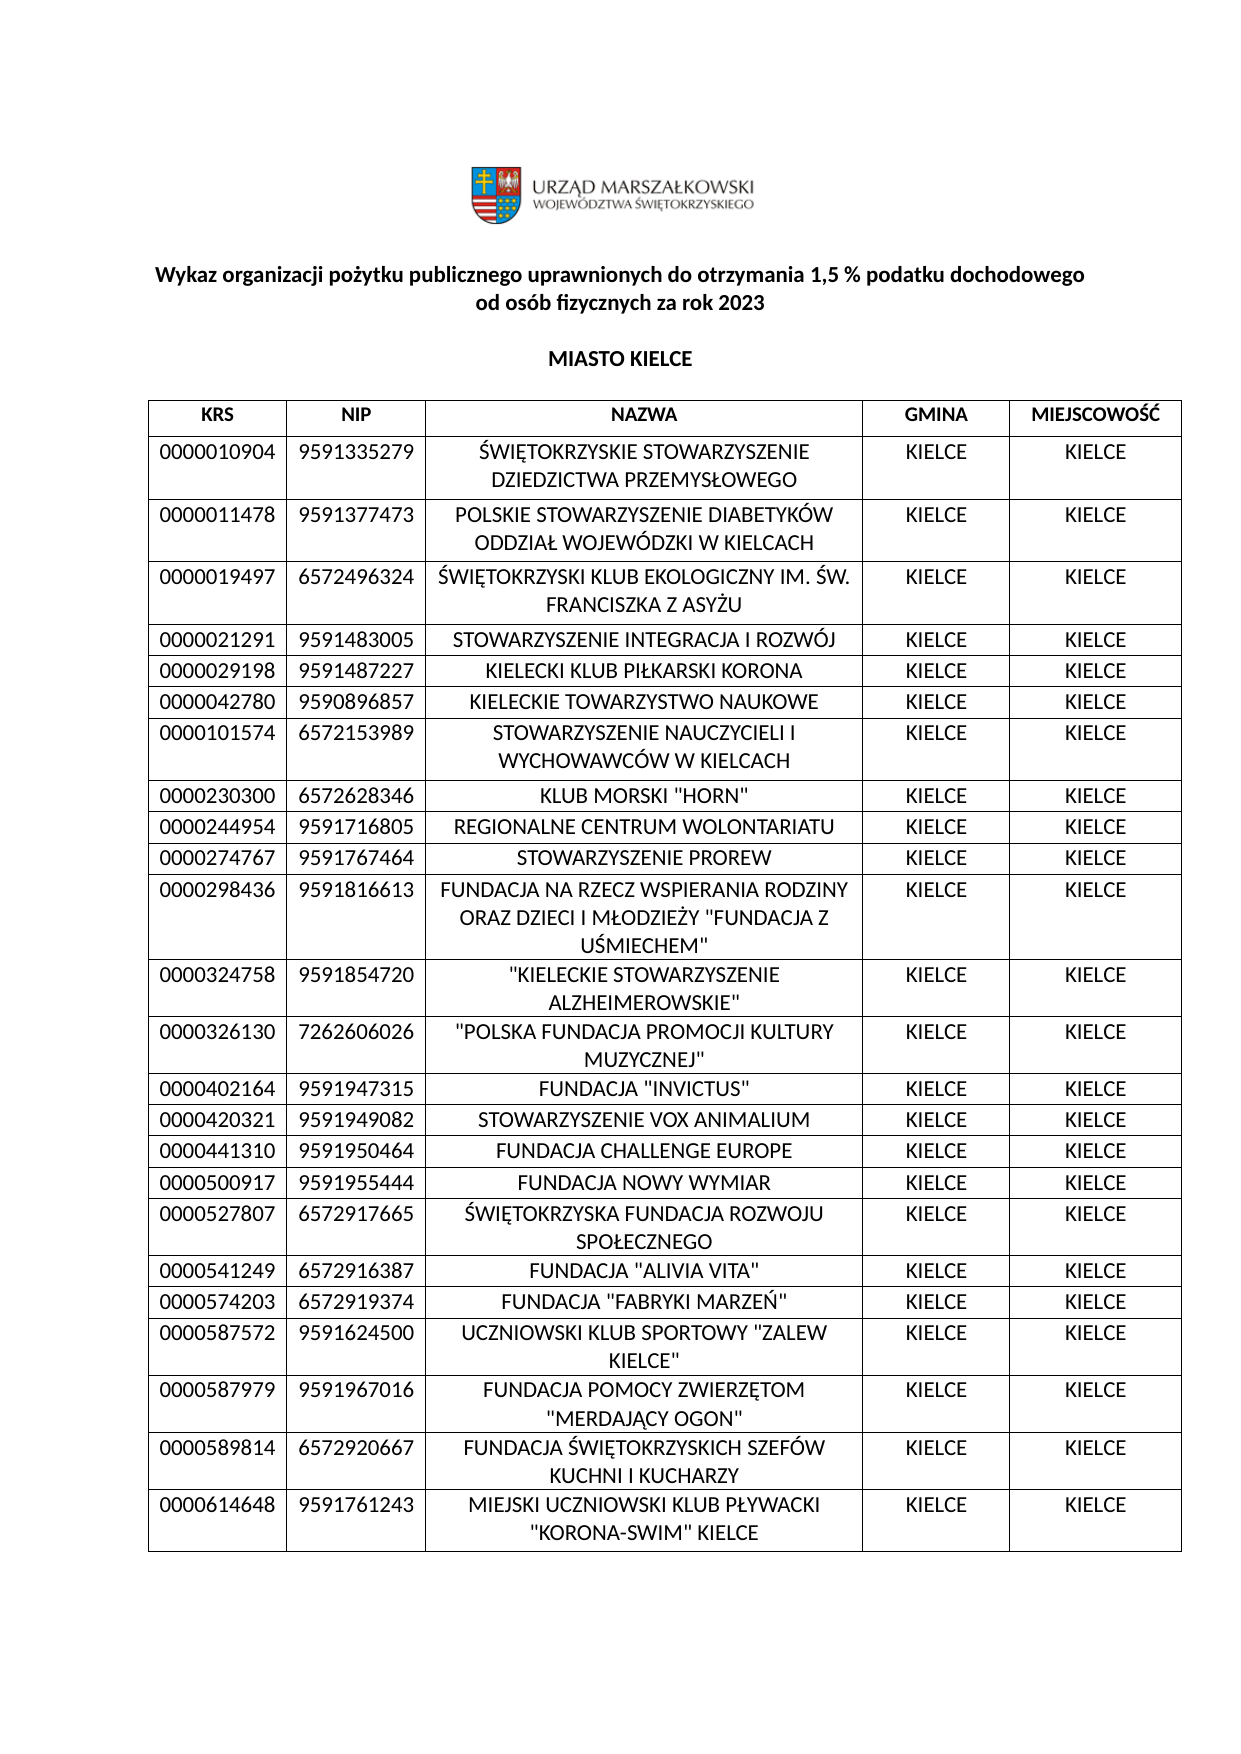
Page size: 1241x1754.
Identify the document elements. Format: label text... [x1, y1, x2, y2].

table_cell 0000441310 [149, 1136, 286, 1167]
table_cell KIELECKI KLUB PIŁKARSKI KORONA [426, 656, 862, 686]
table_header MIEJSCOWOŚĆ [1010, 401, 1181, 436]
table_cell KIELCE [863, 781, 1009, 811]
table_cell 9591816613 [287, 875, 425, 959]
table_cell 9591761243 [287, 1490, 425, 1551]
table_cell KLUB MORSKI "HORN" [426, 781, 862, 811]
table_cell 9591854720 [287, 960, 425, 1016]
table_cell STOWARZYSZENIE VOX ANIMALIUM [426, 1105, 862, 1135]
table_cell KIELECKIE TOWARZYSTWO NAUKOWE [426, 687, 862, 717]
table_cell KIELCE [863, 656, 1009, 686]
table_cell 9591487227 [287, 656, 425, 686]
table_cell KIELCE [1010, 625, 1181, 655]
table_cell KIELCE [863, 562, 1009, 624]
table_cell KIELCE [1010, 1136, 1181, 1167]
table_header NIP [287, 401, 425, 436]
table_cell 9591483005 [287, 625, 425, 655]
table_cell KIELCE [1010, 687, 1181, 717]
table_cell 6572920667 [287, 1433, 425, 1489]
picture [440, 149, 800, 241]
table_cell 9591967016 [287, 1376, 425, 1432]
table_cell 0000274767 [149, 844, 286, 874]
table_cell 0000011478 [149, 500, 286, 561]
table_cell KIELCE [1010, 1199, 1181, 1255]
table_cell KIELCE [1010, 781, 1181, 811]
table_cell ŚWIĘTOKRZYSKI KLUB EKOLOGICZNY IM. ŚW. FRANCISZKA Z ASYŻU [426, 562, 862, 624]
table_cell FUNDACJA NOWY WYMIAR [426, 1168, 862, 1198]
table_cell 0000101574 [149, 719, 286, 780]
table_cell STOWARZYSZENIE INTEGRACJA I ROZWÓJ [426, 625, 862, 655]
table_cell KIELCE [1010, 1490, 1181, 1551]
table_cell 6572919374 [287, 1287, 425, 1317]
table_cell 6572917665 [287, 1199, 425, 1255]
table_cell 6572916387 [287, 1256, 425, 1286]
table_cell KIELCE [863, 812, 1009, 842]
table_cell UCZNIOWSKI KLUB SPORTOWY "ZALEW KIELCE" [426, 1319, 862, 1374]
table_cell 0000527807 [149, 1199, 286, 1255]
table_cell 0000029198 [149, 656, 286, 686]
table_cell 9591955444 [287, 1168, 425, 1198]
table_cell 0000541249 [149, 1256, 286, 1286]
table_cell FUNDACJA ŚWIĘTOKRZYSKICH SZEFÓW KUCHNI I KUCHARZY [426, 1433, 862, 1489]
table_cell KIELCE [863, 625, 1009, 655]
table_cell KIELCE [863, 1287, 1009, 1317]
table_cell ŚWIĘTOKRZYSKA FUNDACJA ROZWOJU SPOŁECZNEGO [426, 1199, 862, 1255]
table_cell 0000589814 [149, 1433, 286, 1489]
table_cell 9591947315 [287, 1074, 425, 1104]
table_cell KIELCE [863, 1490, 1009, 1551]
table_cell STOWARZYSZENIE NAUCZYCIELI I WYCHOWAWCÓW W KIELCACH [426, 719, 862, 780]
table_cell 6572496324 [287, 562, 425, 624]
table_cell 9591335279 [287, 437, 425, 499]
table_cell KIELCE [863, 1319, 1009, 1374]
table_cell KIELCE [863, 844, 1009, 874]
table_cell KIELCE [863, 1376, 1009, 1432]
table_cell 0000402164 [149, 1074, 286, 1104]
table_header GMINA [863, 401, 1009, 436]
table_cell FUNDACJA "FABRYKI MARZEŃ" [426, 1287, 862, 1317]
table_cell KIELCE [863, 687, 1009, 717]
table_cell FUNDACJA POMOCY ZWIERZĘTOM "MERDAJĄCY OGON" [426, 1376, 862, 1432]
table_cell KIELCE [1010, 960, 1181, 1016]
table_cell KIELCE [1010, 656, 1181, 686]
table_cell KIELCE [1010, 500, 1181, 561]
table_cell 9591716805 [287, 812, 425, 842]
table_cell 0000587572 [149, 1319, 286, 1374]
table_cell KIELCE [863, 1074, 1009, 1104]
table_cell KIELCE [1010, 875, 1181, 959]
table_cell 0000298436 [149, 875, 286, 959]
table_cell 0000614648 [149, 1490, 286, 1551]
table_cell KIELCE [863, 1168, 1009, 1198]
table_cell 0000324758 [149, 960, 286, 1016]
table_cell 9590896857 [287, 687, 425, 717]
table_cell 9591949082 [287, 1105, 425, 1135]
table_cell KIELCE [863, 437, 1009, 499]
table_cell KIELCE [863, 1256, 1009, 1286]
table_cell 0000587979 [149, 1376, 286, 1432]
table_cell KIELCE [1010, 719, 1181, 780]
table_cell KIELCE [1010, 437, 1181, 499]
table_cell 9591950464 [287, 1136, 425, 1167]
table_cell "KIELECKIE STOWARZYSZENIE ALZHEIMEROWSKIE" [426, 960, 862, 1016]
table_cell 7262606026 [287, 1017, 425, 1073]
table_cell 0000019497 [149, 562, 286, 624]
table_cell 9591767464 [287, 844, 425, 874]
table_cell 6572628346 [287, 781, 425, 811]
table_cell KIELCE [863, 500, 1009, 561]
table_cell 0000021291 [149, 625, 286, 655]
table_cell FUNDACJA "INVICTUS" [426, 1074, 862, 1104]
table_cell KIELCE [863, 1136, 1009, 1167]
table_cell FUNDACJA "ALIVIA VITA" [426, 1256, 862, 1286]
table_cell MIEJSKI UCZNIOWSKI KLUB PŁYWACKI "KORONA-SWIM" KIELCE [426, 1490, 862, 1551]
text Wykaz organizacji pożytku publicznego uprawnionych do otrzymania 1,5 % podatku dochodowego od osób fizycznych za rok 2023 [148, 260, 1093, 316]
table_cell 9591624500 [287, 1319, 425, 1374]
table_cell KIELCE [1010, 1168, 1181, 1198]
table_cell 0000500917 [149, 1168, 286, 1198]
table_cell FUNDACJA CHALLENGE EUROPE [426, 1136, 862, 1167]
table_cell 9591377473 [287, 500, 425, 561]
table_cell KIELCE [1010, 1256, 1181, 1286]
table_cell KIELCE [1010, 562, 1181, 624]
table_cell KIELCE [1010, 844, 1181, 874]
table_cell KIELCE [863, 875, 1009, 959]
table_cell KIELCE [1010, 1376, 1181, 1432]
table_cell KIELCE [1010, 1287, 1181, 1317]
text MIASTO KIELCE [148, 344, 1093, 372]
table_cell 0000326130 [149, 1017, 286, 1073]
table_cell STOWARZYSZENIE PROREW [426, 844, 862, 874]
table_cell KIELCE [863, 719, 1009, 780]
table_cell KIELCE [863, 1433, 1009, 1489]
table_cell KIELCE [1010, 1105, 1181, 1135]
table_cell 0000230300 [149, 781, 286, 811]
table_cell KIELCE [863, 960, 1009, 1016]
table_cell KIELCE [1010, 1074, 1181, 1104]
table_cell 0000574203 [149, 1287, 286, 1317]
table_cell REGIONALNE CENTRUM WOLONTARIATU [426, 812, 862, 842]
table_cell ŚWIĘTOKRZYSKIE STOWARZYSZENIE DZIEDZICTWA PRZEMYSŁOWEGO [426, 437, 862, 499]
table_cell KIELCE [1010, 812, 1181, 842]
table_cell FUNDACJA NA RZECZ WSPIERANIA RODZINY ORAZ DZIECI I MŁODZIEŻY "FUNDACJA Z UŚMIECHEM" [426, 875, 862, 959]
table_cell KIELCE [1010, 1433, 1181, 1489]
table_header NAZWA [426, 401, 862, 436]
table_cell KIELCE [863, 1199, 1009, 1255]
table_cell KIELCE [1010, 1017, 1181, 1073]
table_cell KIELCE [863, 1105, 1009, 1135]
table_cell 0000244954 [149, 812, 286, 842]
table_cell POLSKIE STOWARZYSZENIE DIABETYKÓW ODDZIAŁ WOJEWÓDZKI W KIELCACH [426, 500, 862, 561]
table_cell KIELCE [1010, 1319, 1181, 1374]
table_cell 0000010904 [149, 437, 286, 499]
table_cell 0000420321 [149, 1105, 286, 1135]
table_cell 6572153989 [287, 719, 425, 780]
table_cell KIELCE [863, 1017, 1009, 1073]
table_header KRS [149, 401, 286, 436]
table_cell 0000042780 [149, 687, 286, 717]
table_cell "POLSKA FUNDACJA PROMOCJI KULTURY MUZYCZNEJ" [426, 1017, 862, 1073]
